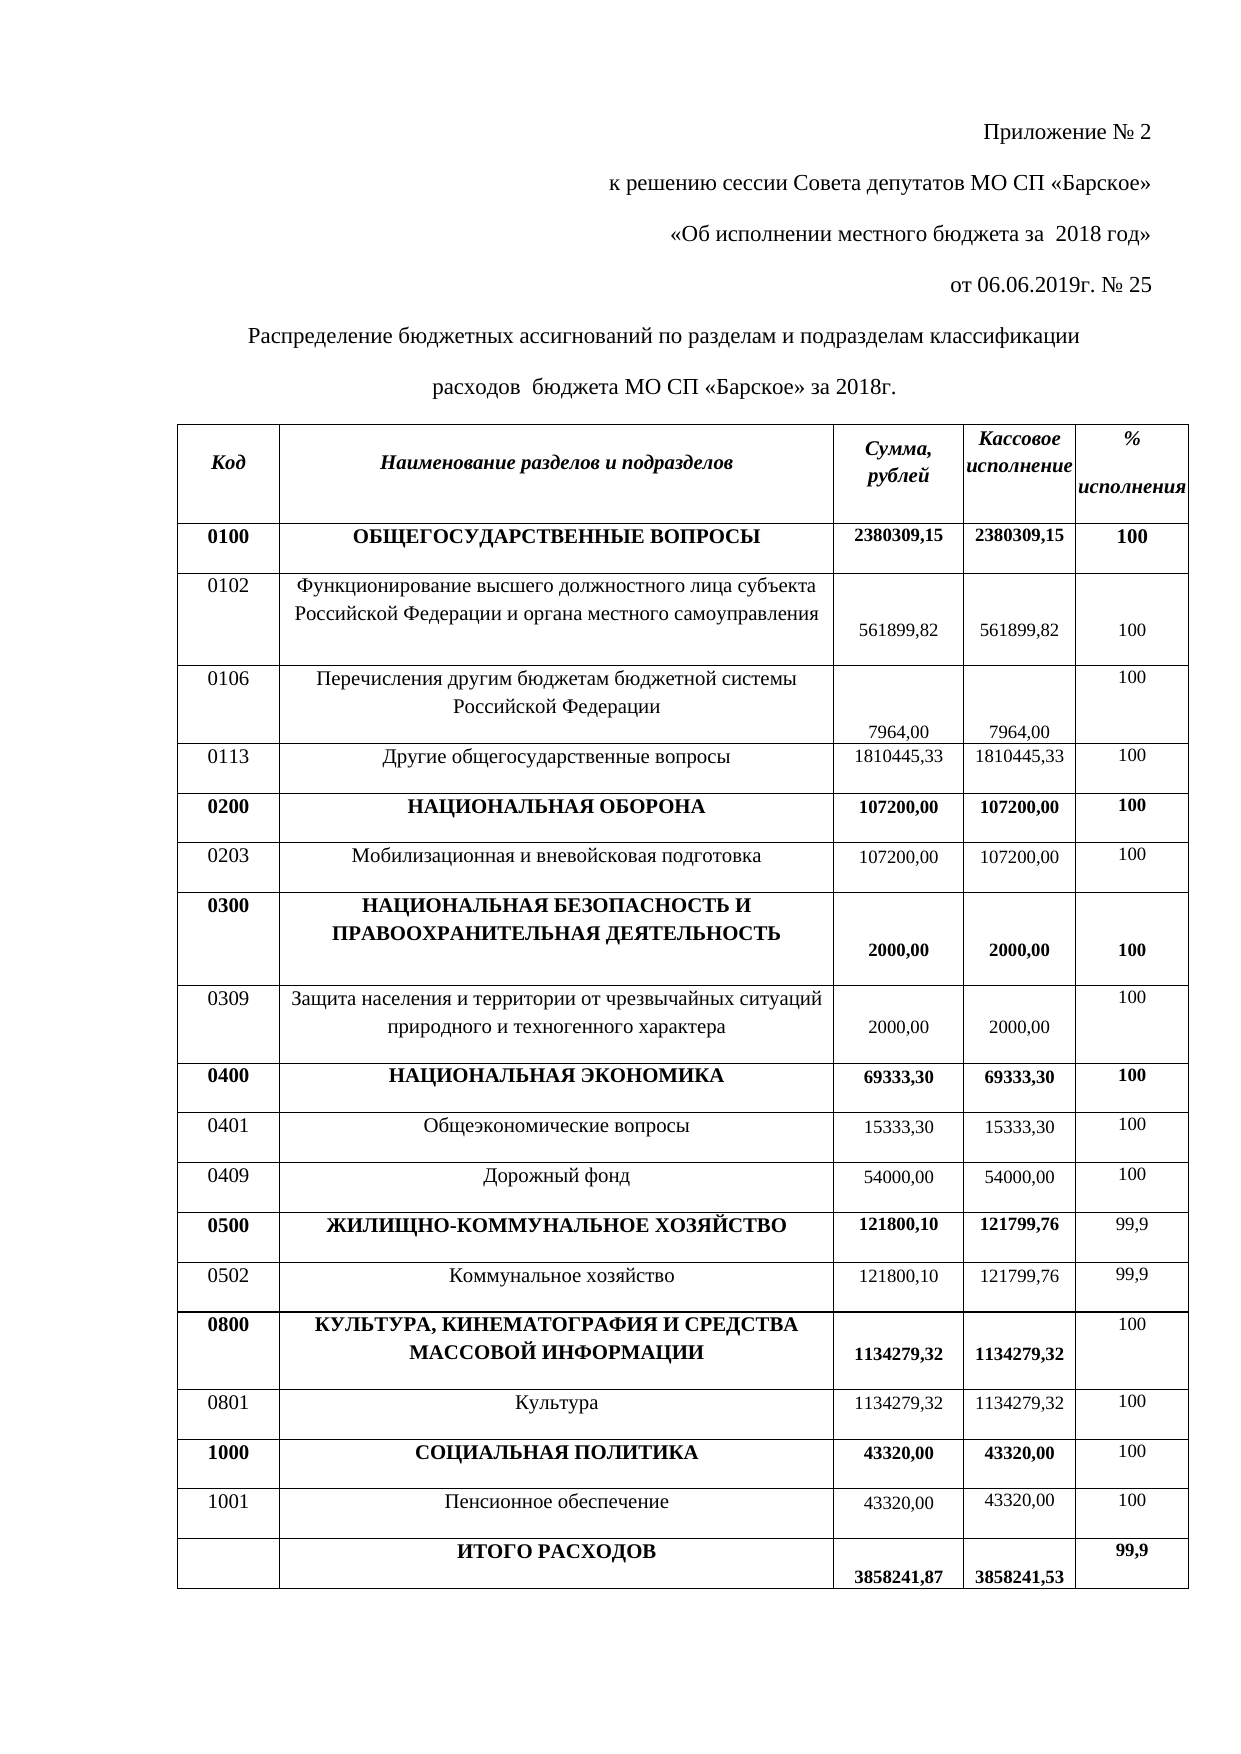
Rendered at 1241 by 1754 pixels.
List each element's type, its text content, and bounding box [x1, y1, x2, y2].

table_cell 107200,00 [964, 843, 1075, 892]
table_header Наименование разделов и подразделов [280, 425, 833, 523]
table_cell 100 [1076, 1113, 1188, 1162]
table_cell 0106 [178, 666, 279, 743]
table_cell 121800,10 [834, 1263, 963, 1311]
table_cell 107200,00 [834, 843, 963, 892]
table_cell 69333,30 [964, 1064, 1075, 1112]
table_cell Перечисления другим бюджетам бюджетной системы Российской Федерации [280, 666, 833, 743]
table_cell 0203 [178, 843, 279, 892]
table_cell 0800 [178, 1313, 279, 1389]
table_cell 2380309,15 [834, 524, 963, 572]
table_cell НАЦИОНАЛЬНАЯ ОБОРОНА [280, 794, 833, 842]
table_cell 1134279,32 [834, 1390, 963, 1438]
table_cell 2000,00 [964, 893, 1075, 985]
table_cell 100 [1076, 574, 1188, 665]
table_cell Культура [280, 1390, 833, 1438]
table_cell 2000,00 [964, 986, 1075, 1062]
table_cell 100 [1076, 1390, 1188, 1438]
table_cell 99,9 [1076, 1213, 1188, 1262]
table_cell 0102 [178, 574, 279, 665]
table_cell 99,9 [1076, 1263, 1188, 1311]
table_cell ЖИЛИЩНО-КОММУНАЛЬНОЕ ХОЗЯЙСТВО [280, 1213, 833, 1262]
table_header Сумма, рублей [834, 425, 963, 523]
table_cell [178, 1539, 279, 1588]
text «Об исполнении местного бюджета за 2018 год» [177, 220, 1152, 247]
table_cell 121800,10 [834, 1213, 963, 1262]
table_cell 121799,76 [964, 1213, 1075, 1262]
table_cell 1134279,32 [834, 1313, 963, 1389]
table_cell ОБЩЕГОСУДАРСТВЕННЫЕ ВОПРОСЫ [280, 524, 833, 572]
table_cell 561899,82 [964, 574, 1075, 665]
table_cell 100 [1076, 1163, 1188, 1212]
table_cell СОЦИАЛЬНАЯ ПОЛИТИКА [280, 1440, 833, 1488]
text к решению сессии Совета депутатов МО СП «Барское» [177, 169, 1152, 196]
table_cell 0409 [178, 1163, 279, 1212]
table_cell 1001 [178, 1489, 279, 1538]
table_cell 15333,30 [964, 1113, 1075, 1162]
table_cell 54000,00 [964, 1163, 1075, 1212]
table_cell 0113 [178, 744, 279, 792]
table_cell 0500 [178, 1213, 279, 1262]
table_header Код [178, 425, 279, 523]
table_cell 100 [1076, 1313, 1188, 1389]
table_cell 0801 [178, 1390, 279, 1438]
table_cell 99,9 [1076, 1539, 1188, 1588]
table_cell 100 [1076, 666, 1188, 743]
table_cell 100 [1076, 794, 1188, 842]
table_cell 1134279,32 [964, 1390, 1075, 1438]
table_cell 69333,30 [834, 1064, 963, 1112]
table_cell 1810445,33 [964, 744, 1075, 792]
table_cell 1134279,32 [964, 1313, 1075, 1389]
text Приложение № 2 [177, 118, 1152, 144]
table_cell 2000,00 [834, 893, 963, 985]
table_cell 561899,82 [834, 574, 963, 665]
table_cell 15333,30 [834, 1113, 963, 1162]
table_cell КУЛЬТУРА, КИНЕМАТОГРАФИЯ И СРЕДСТВА МАССОВОЙ ИНФОРМАЦИИ [280, 1313, 833, 1389]
table_cell 54000,00 [834, 1163, 963, 1212]
table_cell 100 [1076, 893, 1188, 985]
table_cell 7964,00 [964, 666, 1075, 743]
table_cell Другие общегосударственные вопросы [280, 744, 833, 792]
table_cell 2380309,15 [964, 524, 1075, 572]
table_header % исполнения [1076, 425, 1188, 523]
table_cell 100 [1076, 744, 1188, 792]
table_cell 43320,00 [834, 1489, 963, 1538]
table_header Кассовое исполнение [964, 425, 1075, 523]
table_cell 0309 [178, 986, 279, 1062]
table_cell 0200 [178, 794, 279, 842]
table_cell 43320,00 [964, 1489, 1075, 1538]
table_cell 0502 [178, 1263, 279, 1311]
table_cell ИТОГО РАСХОДОВ [280, 1539, 833, 1588]
table_cell 1810445,33 [834, 744, 963, 792]
table_cell Защита населения и территории от чрезвычайных ситуаций природного и техногенного характера [280, 986, 833, 1062]
table_cell 121799,76 [964, 1263, 1075, 1311]
table_cell 2000,00 [834, 986, 963, 1062]
table_cell 100 [1076, 524, 1188, 572]
table_cell 3858241,87 [834, 1539, 963, 1588]
table_cell 0400 [178, 1064, 279, 1112]
table_cell 107200,00 [964, 794, 1075, 842]
table_cell 100 [1076, 1440, 1188, 1488]
table_cell 100 [1076, 1064, 1188, 1112]
table_cell Коммунальное хозяйство [280, 1263, 833, 1311]
table_cell 107200,00 [834, 794, 963, 842]
text от 06.06.2019г. № 25 [177, 271, 1152, 298]
text Распределение бюджетных ассигнований по разделам и подразделам классификации [177, 322, 1152, 349]
table_cell 7964,00 [834, 666, 963, 743]
table_cell 100 [1076, 843, 1188, 892]
table_cell 0401 [178, 1113, 279, 1162]
table_cell Функционирование высшего должностного лица субъекта Российской Федерации и органа местного самоуправления [280, 574, 833, 665]
table_cell 1000 [178, 1440, 279, 1488]
table_cell НАЦИОНАЛЬНАЯ ЭКОНОМИКА [280, 1064, 833, 1112]
table_cell Общеэкономические вопросы [280, 1113, 833, 1162]
table_cell Дорожный фонд [280, 1163, 833, 1212]
table_cell 0300 [178, 893, 279, 985]
table_cell Пенсионное обеспечение [280, 1489, 833, 1538]
table_cell 100 [1076, 986, 1188, 1062]
table_cell 43320,00 [964, 1440, 1075, 1488]
table_cell Мобилизационная и вневойсковая подготовка [280, 843, 833, 892]
text расходов бюджета МО СП «Барское» за 2018г. [177, 373, 1152, 400]
table_cell 3858241,53 [964, 1539, 1075, 1588]
table_cell 100 [1076, 1489, 1188, 1538]
table_cell 0100 [178, 524, 279, 572]
table_cell 43320,00 [834, 1440, 963, 1488]
table_cell НАЦИОНАЛЬНАЯ БЕЗОПАСНОСТЬ И ПРАВООХРАНИТЕЛЬНАЯ ДЕЯТЕЛЬНОСТЬ [280, 893, 833, 985]
